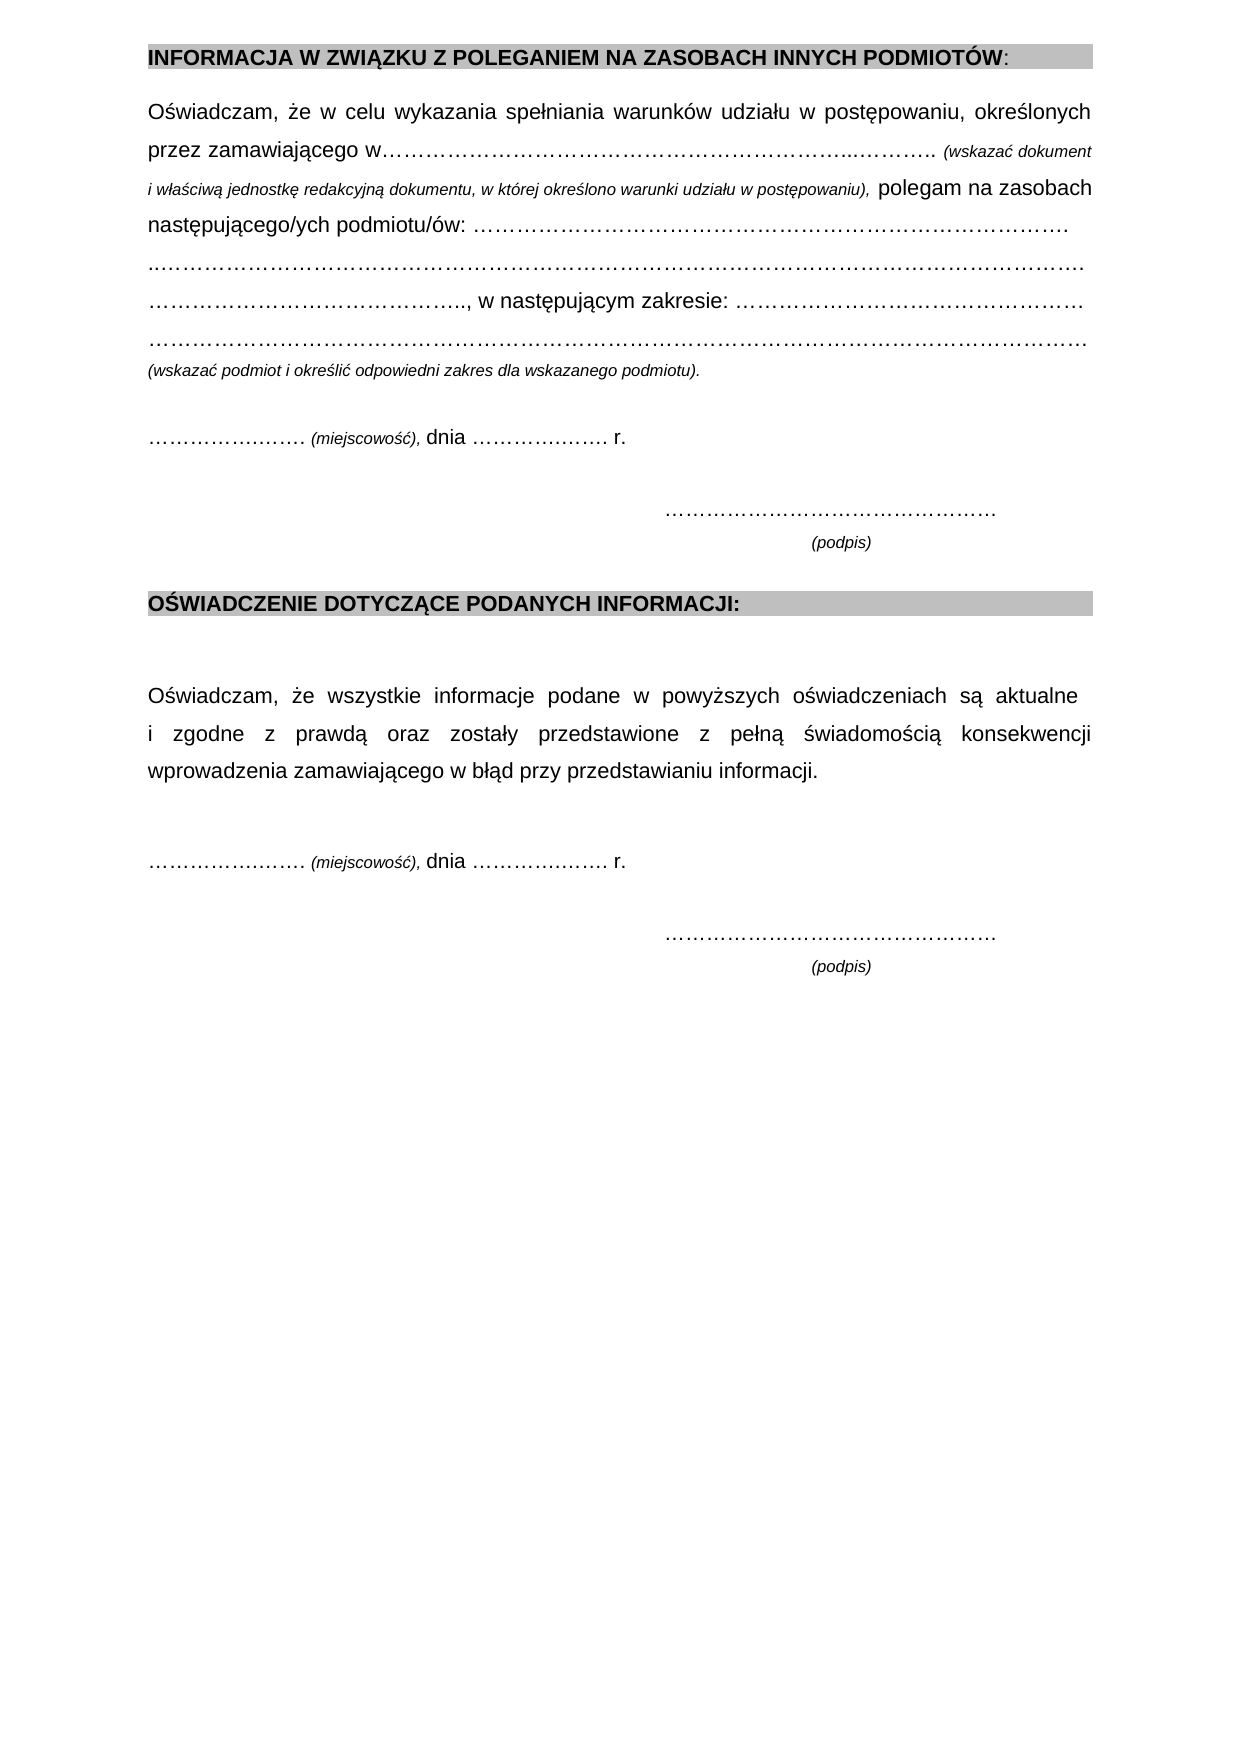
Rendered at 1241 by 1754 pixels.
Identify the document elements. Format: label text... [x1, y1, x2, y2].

text ………………………………………… [148, 497, 1093, 521]
text ………………………………………… [148, 921, 1093, 945]
text INFORMACJA W ZWIĄZKU Z POLEGANIEM NA ZASOBACH INNYCH PODMIOTÓW: [148, 44, 1093, 69]
text …………….……. (miejscowość), dnia ………….……. r. [148, 849, 1093, 873]
text (podpis) [738, 533, 1093, 552]
text ..……………………………………………………………………………………………………………….…………………………………….., w następującym zakresie: ………………………………………… [148, 250, 1093, 313]
text OŚWIADCZENIE DOTYCZĄCE PODANYCH INFORMACJI: [148, 591, 1093, 616]
text Oświadczam, że w celu wykazania spełniania warunków udziału w postępowaniu, określonych przez zamawiającego w………………………………………………………...……….. (wskazać dokument i właściwą jednostkę redakcyjną dokumentu, w której określono warunki udziału w postępowaniu), polegam na zasobach następującego/ych podmiotu/ów: ………………………………………………………………………. [148, 99, 1093, 237]
text (podpis) [738, 957, 1093, 976]
text …………….……. (miejscowość), dnia ………….……. r. [148, 425, 1093, 449]
text Oświadczam, że wszystkie informacje podane w powyższych oświadczeniach są aktualne i zgodne z prawdą oraz zostały przedstawione z pełną świadomością konsekwencji wprowadzenia zamawiającego w błąd przy przedstawianiu informacji. [148, 683, 1093, 784]
text ………………………………………………………………………………………………………………… (wskazać podmiot i określić odpowiedni zakres dla wskazanego podmiotu). [148, 326, 1093, 380]
